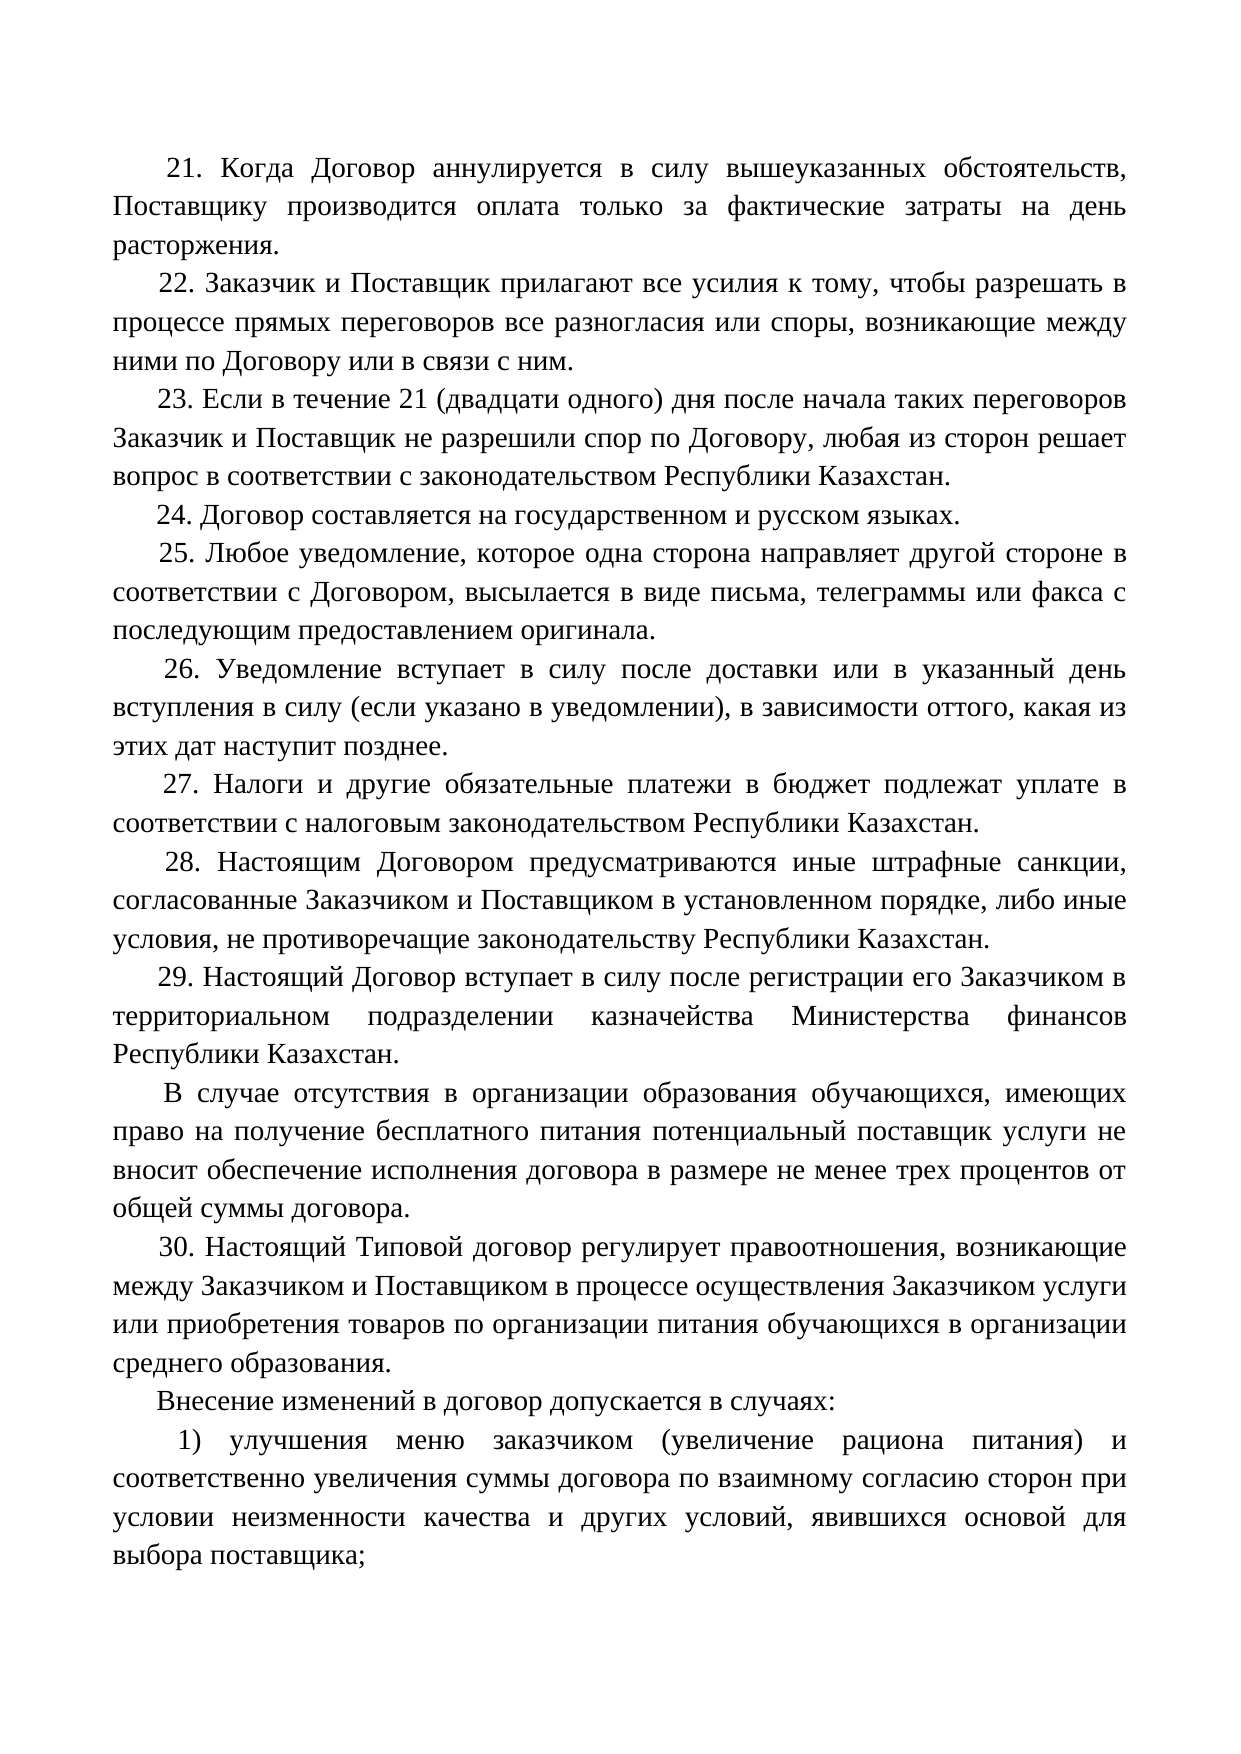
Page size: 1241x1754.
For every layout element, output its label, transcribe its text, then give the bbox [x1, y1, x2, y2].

text В случае отсутствия в организации образования обучающихся, имеющих право на получение бесплатного питания потенциальный поставщик услуги не вносит обеспечение исполнения договора в размере не менее трех процентов от общей суммы договора. [112, 1075, 1128, 1224]
text 28. Настоящим Договором предусматриваются иные штрафные санкции, согласованные Заказчиком и Поставщиком в установленном порядке, либо иные условия, не противоречащие законодательству Республики Казахстан. [112, 844, 1128, 954]
text 22. Заказчик и Поставщик прилагают все усилия к тому, чтобы разрешать в процессе прямых переговоров все разногласия или споры, возникающие между ними по Договору или в связи с ним. [112, 266, 1128, 376]
text 24. Договор составляется на государственном и русском языках. [112, 497, 1128, 530]
text 25. Любое уведомление, которое одна сторона направляет другой стороне в соответствии с Договором, высылается в виде письма, телеграммы или факса с последующим предоставлением оригинала. [112, 535, 1128, 646]
text Внесение изменений в договор допускается в случаях: [112, 1383, 1128, 1417]
text 26. Уведомление вступает в силу после доставки или в указанный день вступления в силу (если указано в уведомлении), в зависимости оттого, какая из этих дат наступит позднее. [112, 651, 1128, 762]
text 30. Настоящий Типовой договор регулирует правоотношения, возникающие между Заказчиком и Поставщиком в процессе осуществления Заказчиком услуги или приобретения товаров по организации питания обучающихся в организации среднего образования. [112, 1229, 1128, 1378]
text 27. Налоги и другие обязательные платежи в бюджет подлежат уплате в соответствии с налоговым законодательством Республики Казахстан. [112, 767, 1128, 839]
text 1) улучшения меню заказчиком (увеличение рациона питания) и соответственно увеличения суммы договора по взаимному согласию сторон при условии неизменности качества и других условий, явившихся основой для выбора поставщика; [112, 1422, 1128, 1571]
text 21. Когда Договор аннулируется в силу вышеуказанных обстоятельств, Поставщику производится оплата только за фактические затраты на день расторжения. [112, 150, 1128, 261]
text 29. Настоящий Договор вступает в силу после регистрации его Заказчиком в территориальном подразделении казначейства Министерства финансов Республики Казахстан. [112, 959, 1128, 1070]
text 23. Если в течение 21 (двадцати одного) дня после начала таких переговоров Заказчик и Поставщик не разрешили спор по Договору, любая из сторон решает вопрос в соответствии с законодательством Республики Казахстан. [112, 381, 1128, 492]
